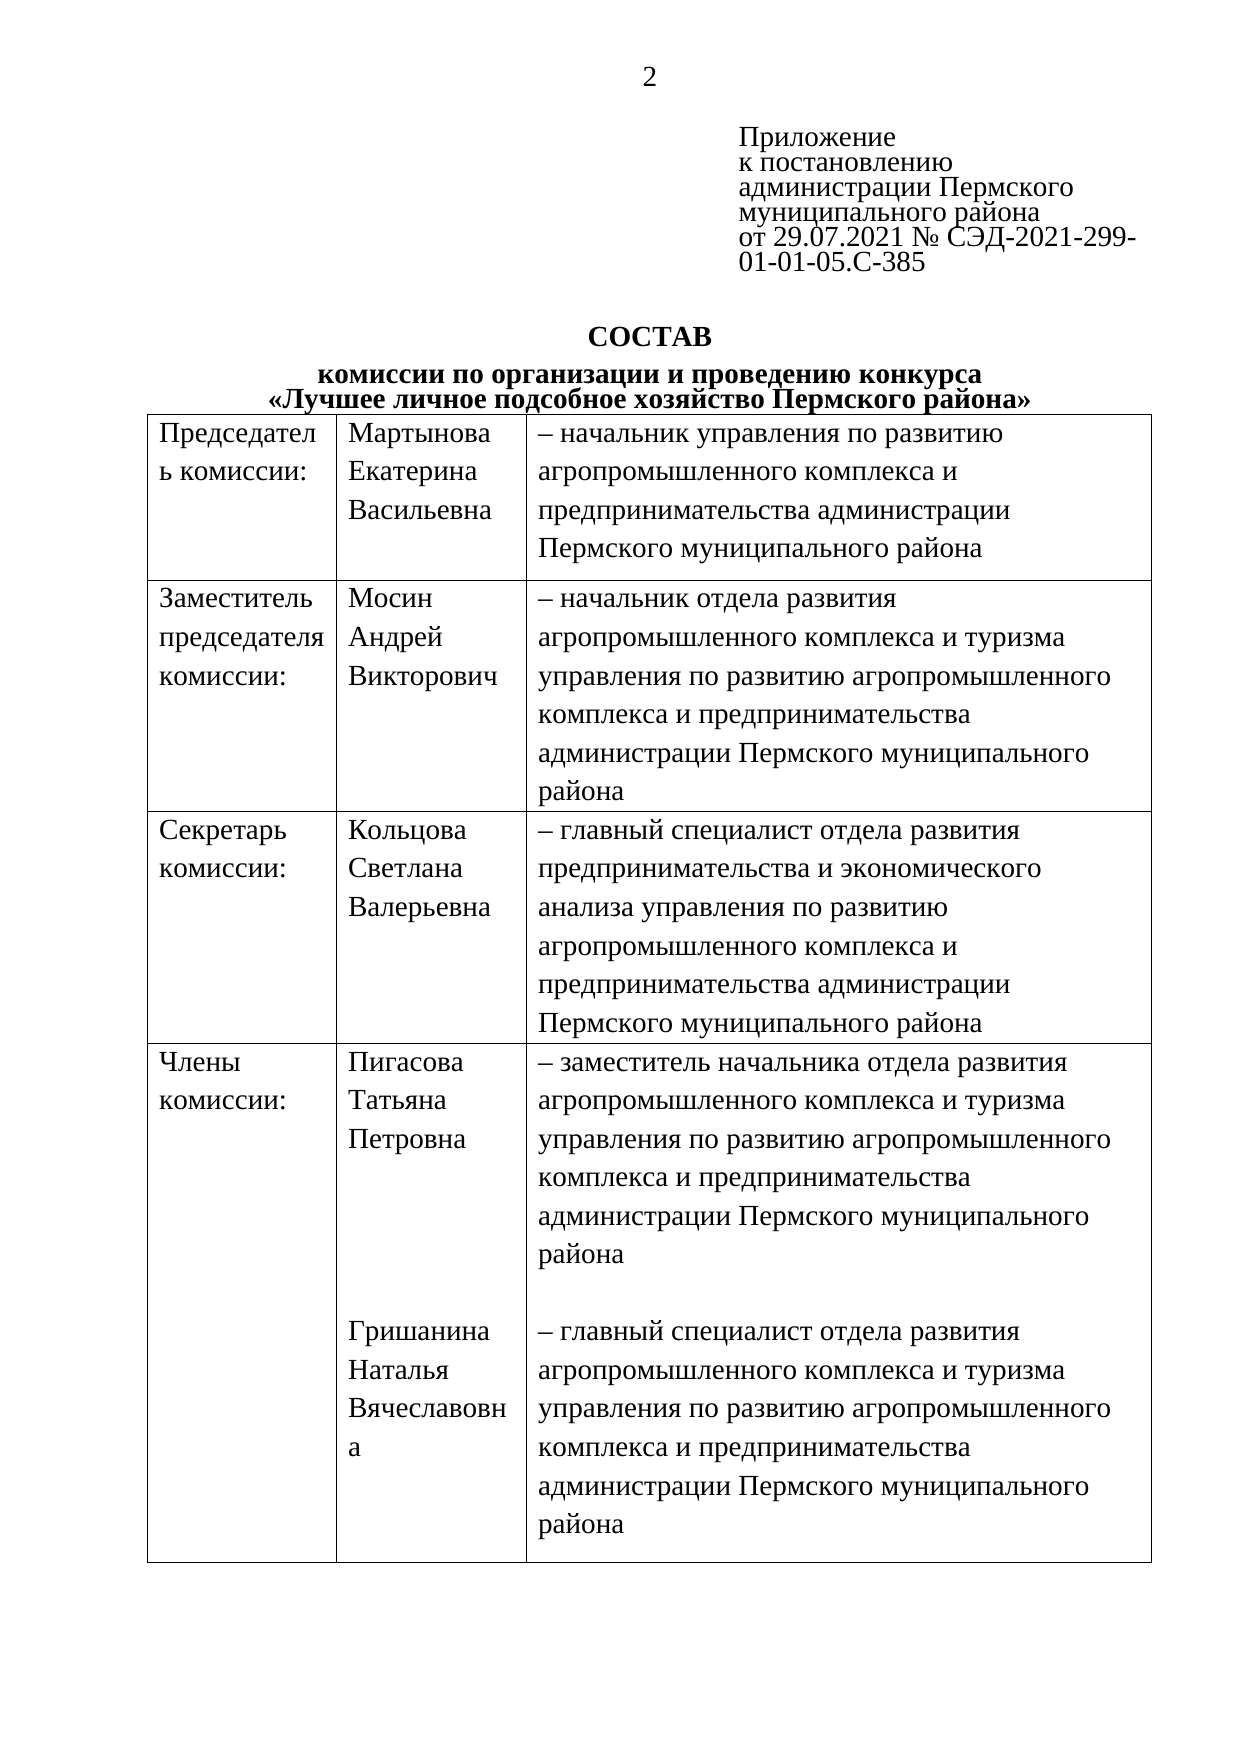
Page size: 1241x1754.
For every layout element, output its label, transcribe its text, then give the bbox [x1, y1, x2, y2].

table_cell – главный специалист отдела развития предпринимательства и экономического анализа управления по развитию агропромышленного комплекса и предпринимательства администрации Пермского муниципального района [527, 812, 1151, 1043]
text к постановлению администрации Пермского муниципального района [738, 151, 1152, 226]
table_cell – заместитель начальника отдела развития агропромышленного комплекса и туризма управления по развитию агропромышленного комплекса и предпринимательства администрации Пермского муниципального района – главный специалист отдела развития агропромышленного комплекса и туризма управления по развитию агропромышленного комплекса и предпринимательства администрации Пермского муниципального района [527, 1044, 1151, 1562]
table_cell – начальник отдела развития агропромышленного комплекса и туризма управления по развитию агропромышленного комплекса и предпринимательства администрации Пермского муниципального района [527, 581, 1151, 811]
text СОСТАВ [148, 326, 1152, 351]
text Приложение [738, 126, 1152, 151]
table_cell Заместитель председателя комиссии: [148, 581, 336, 811]
text от 29.07.2021 № СЭД-2021-299-01-01-05.С-385 [738, 226, 1152, 276]
table_cell Кольцова Светлана Валерьевна [337, 812, 526, 1043]
table_cell Мосин Андрей Викторович [337, 581, 526, 811]
table_header Мартынова Екатерина Васильевна [337, 415, 526, 579]
text комиссии по организации и проведению конкурса [148, 364, 1152, 389]
table_cell Секретарь комиссии: [148, 812, 336, 1043]
table_header – начальник управления по развитию агропромышленного комплекса и предпринимательства администрации Пермского муниципального района [527, 415, 1151, 579]
table_cell Пигасова Татьяна Петровна Гришанина Наталья Вячеславовна [337, 1044, 526, 1562]
text «Лучшее личное подсобное хозяйство Пермского района» [148, 389, 1152, 414]
table_header Председатель комиссии: [148, 415, 336, 579]
table_cell Члены комиссии: [148, 1044, 336, 1562]
